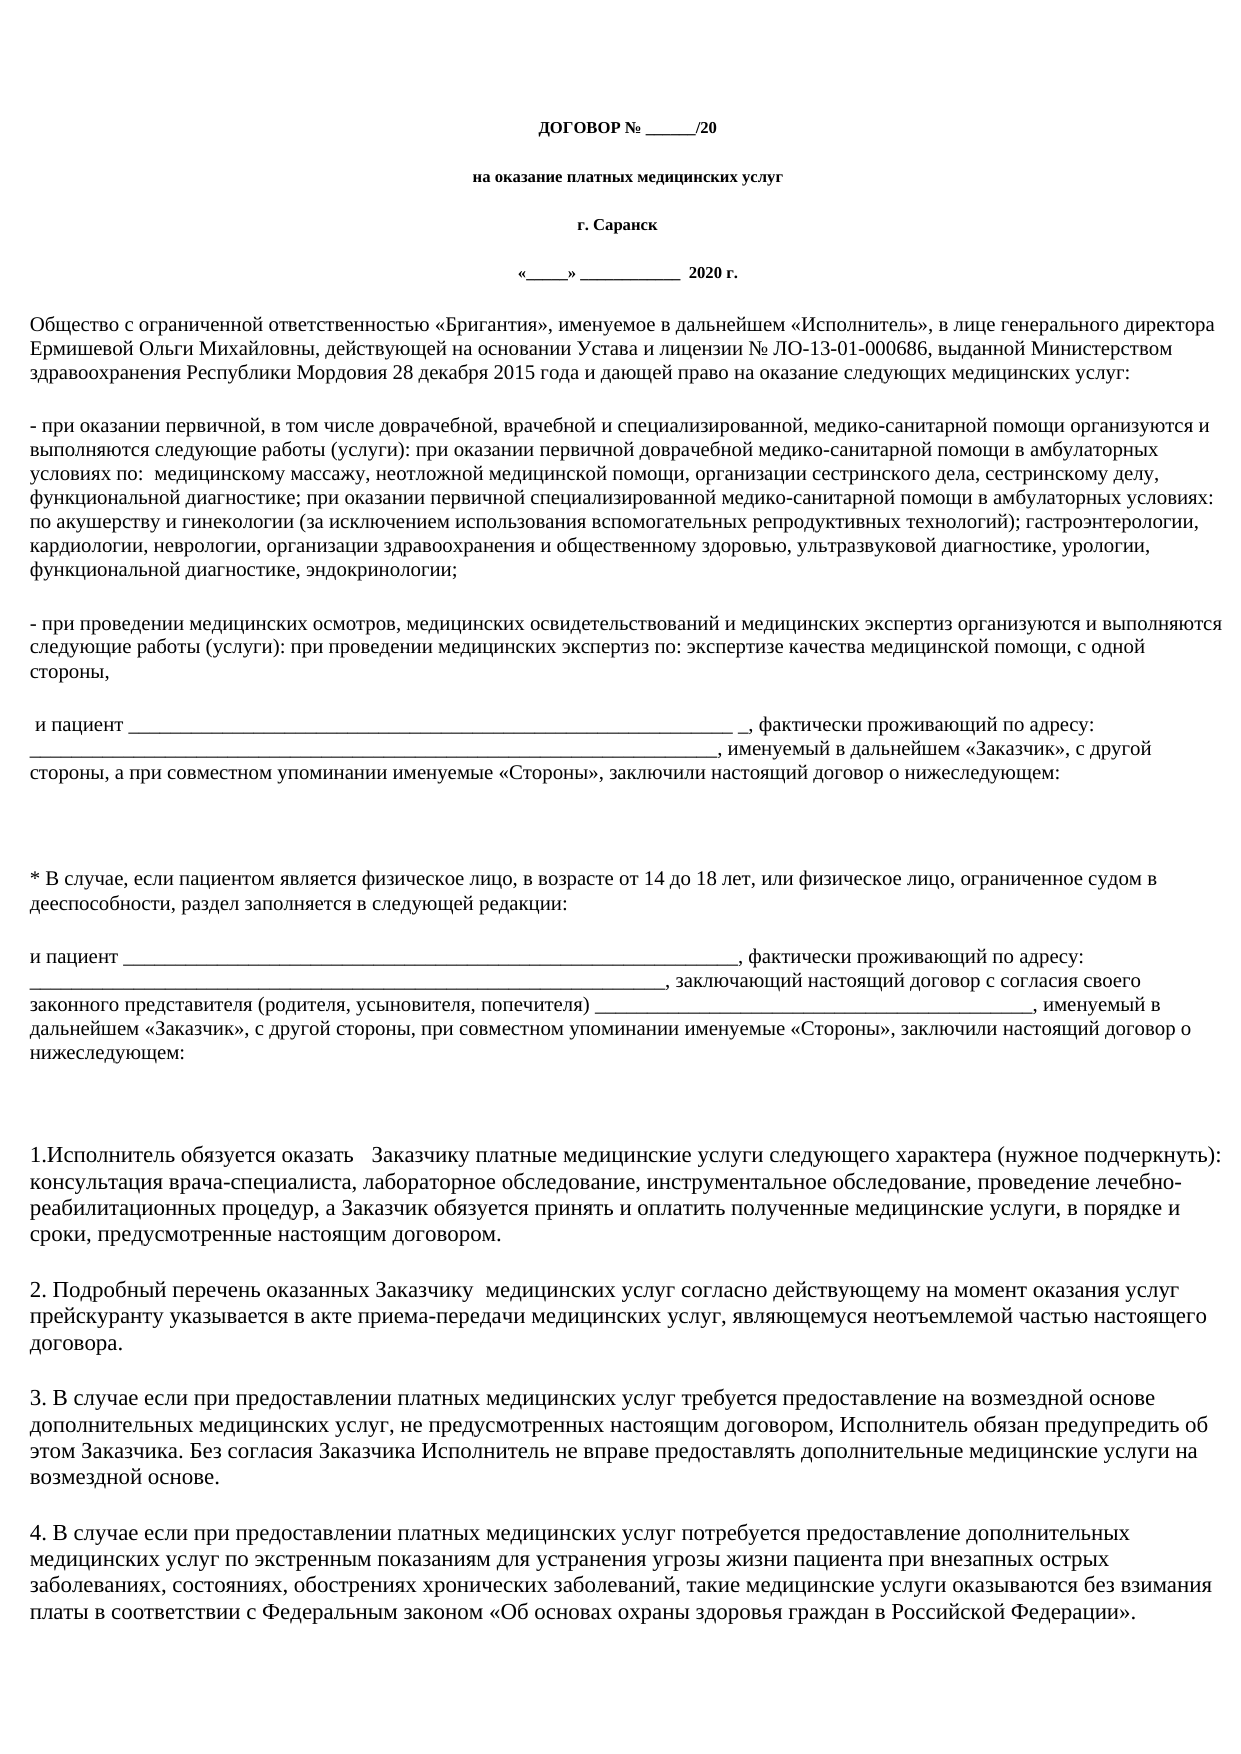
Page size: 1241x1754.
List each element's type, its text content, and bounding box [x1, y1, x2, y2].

text 3. В случае если при предоставлении платных медицинских услуг требуется предоставление на возмездной основе дополнительных медицинских услуг, не предусмотренных настоящим договором, Исполнитель обязан предупредить об этом Заказчика. Без согласия Заказчика Исполнитель не вправе предоставлять дополнительные медицинские услуги на возмездной основе. [29, 1384, 1226, 1490]
text * В случае, если пациентом является физическое лицо, в возрасте от 14 до 18 лет, или физическое лицо, ограниченное судом в дееспособности, раздел заполняется в следующей редакции: [29, 866, 1226, 914]
text ДОГОВОР № ______/20 [29, 118, 1226, 137]
text - при оказании первичной, в том числе доврачебной, врачебной и специализированной, медико-санитарной помощи организуются и выполняются следующие работы (услуги): при оказании первичной доврачебной медико-санитарной помощи в амбулаторных условиях по: медицинскому массажу, неотложной медицинской помощи, организации сестринского дела, сестринскому делу, функциональной диагностике; при оказании первичной специализированной медико-санитарной помощи в амбулаторных условиях: по акушерству и гинекологии (за исключением использования вспомогательных репродуктивных технологий); гастроэнтерологии, кардиологии, неврологии, организации здравоохранения и общественному здоровью, ультразвуковой диагностике, урологии, функциональной диагностике, эндокринологии; [29, 413, 1226, 581]
text 2. Подробный перечень оказанных Заказчику медицинских услуг согласно действующему на момент оказания услуг прейскуранту указывается в акте приема-передачи медицинских услуг, являющемуся неотъемлемой частью настоящего договора. [29, 1276, 1226, 1355]
text 4. В случае если при предоставлении платных медицинских услуг потребуется предоставление дополнительных медицинских услуг по экстренным показаниям для устранения угрозы жизни пациента при внезапных острых заболеваниях, состояниях, обострениях хронических заболеваний, такие медицинские услуги оказываются без взимания платы в соответствии с Федеральным законом «Об основах охраны здоровья граждан в Российской Федерации». [29, 1519, 1226, 1624]
text и пациент __________________________________________________________ _, фактически проживающий по адресу: __________________________________________________________________, именуемый в дальнейшем «Заказчик», с другой стороны, а при совместном упоминании именуемые «Стороны», заключили настоящий договор о нижеследующем: [29, 712, 1226, 784]
text 1.Исполнитель обязуется оказать Заказчику платные медицинские услуги следующего характера (нужное подчеркнуть): консультация врача-специалиста, лабораторное обследование, инструментальное обследование, проведение лечебно-реабилитационных процедур, а Заказчик обязуется принять и оплатить полученные медицинские услуги, в порядке и сроки, предусмотренные настоящим договором. [29, 1141, 1226, 1247]
text на оказание платных медицинских услуг [29, 166, 1226, 186]
text - при проведении медицинских осмотров, медицинских освидетельствований и медицинских экспертиз организуются и выполняются следующие работы (услуги): при проведении медицинских экспертиз по: экспертизе качества медицинской помощи, с одной стороны, [29, 610, 1226, 683]
text Общество с ограниченной ответственностью «Бригантия», именуемое в дальнейшем «Исполнитель», в лице генерального директора Ермишевой Ольги Михайловны, действующей на основании Устава и лицензии № ЛО-13-01-000686, выданной Министерством здравоохранения Республики Мордовия 28 декабря 2015 года и дающей право на оказание следующих медицинских услуг: [29, 311, 1226, 384]
text г. Саранск [29, 215, 1226, 234]
text и пациент ___________________________________________________________, фактически проживающий по адресу: _____________________________________________________________, заключающий настоящий договор с согласия своего законного представителя (родителя, усыновителя, попечителя) __________________________________________, именуемый в дальнейшем «Заказчик», с другой стороны, при совместном упоминании именуемые «Стороны», заключили настоящий договор о нижеследующем: [29, 944, 1226, 1064]
text «_____» ____________ 2020 г. [29, 263, 1226, 282]
